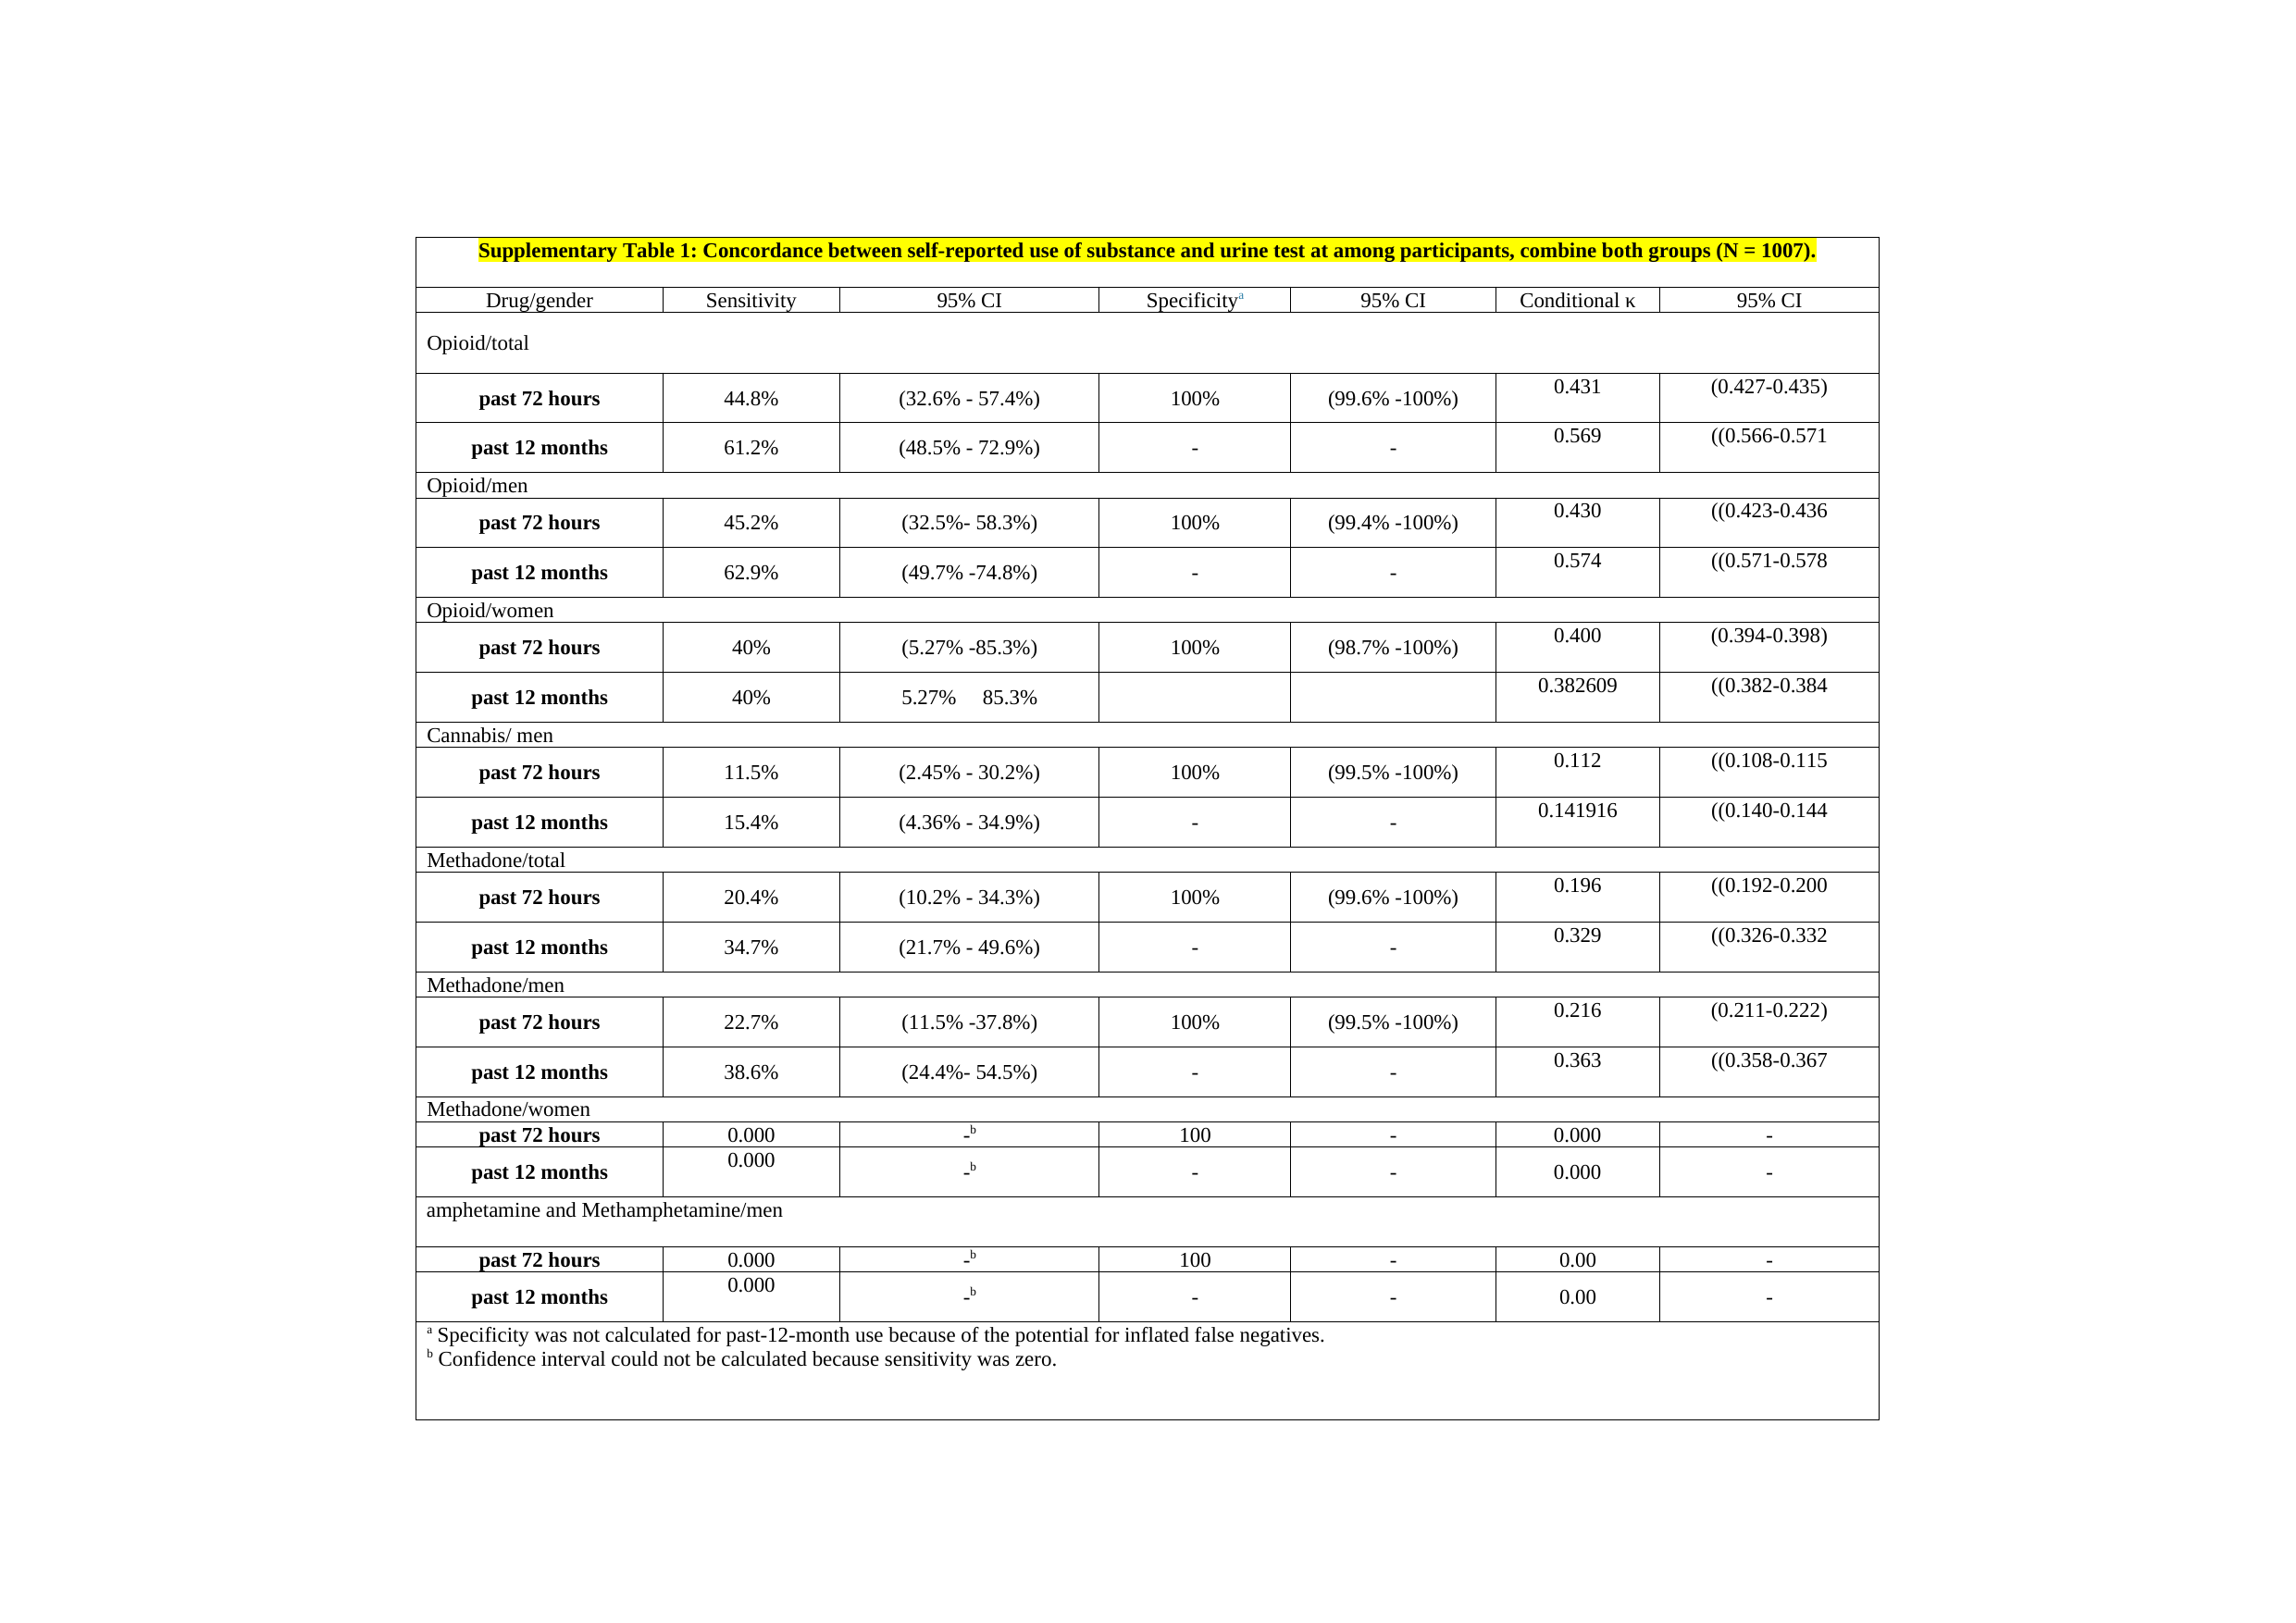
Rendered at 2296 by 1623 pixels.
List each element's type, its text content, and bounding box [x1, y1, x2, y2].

table_cell 0.363 [1496, 1047, 1659, 1096]
table_cell (21.7% - 49.6%) [840, 923, 1098, 971]
table_cell (11.5% -37.8%) [840, 997, 1098, 1047]
table_cell past 72 hours [416, 873, 663, 922]
table_cell 38.6% [664, 1047, 839, 1096]
table_cell - [1291, 1047, 1496, 1096]
table_cell 0.192-0.200)) [1660, 873, 1879, 922]
table_cell Specificitya [1099, 288, 1290, 312]
table_cell (10.2% - 34.3%) [840, 873, 1098, 922]
table_cell 100 [1099, 1122, 1290, 1146]
table_cell 100% [1099, 873, 1290, 922]
table_cell (99.4% -100%) [1291, 499, 1496, 547]
table_cell 0.00 [1496, 1247, 1659, 1271]
table_cell past 12 months [416, 1047, 663, 1096]
table_cell 0.400 [1496, 623, 1659, 672]
table_cell 100% [1099, 748, 1290, 797]
table_cell 0.140-0.144)) [1660, 798, 1879, 847]
table_cell (32.6% - 57.4%) [840, 374, 1098, 422]
table_cell 0.329 [1496, 923, 1659, 971]
table_cell past 72 hours [416, 374, 663, 422]
table_cell 0.000 [664, 1272, 839, 1321]
table_cell - [1660, 1147, 1879, 1196]
table_cell 20.4% [664, 873, 839, 922]
table_cell Methadone/men [416, 973, 1879, 997]
table_cell (2.45% - 30.2%) [840, 748, 1098, 797]
table_cell - [1099, 1272, 1290, 1321]
table_cell past 72 hours [416, 1247, 663, 1271]
table_cell 95% CI [1291, 288, 1496, 312]
table_cell 0.571-0.578)) [1660, 548, 1879, 597]
table_cell past 12 months [416, 1147, 663, 1196]
table_cell (48.5% - 72.9%) [840, 423, 1098, 472]
table_cell - [1291, 1272, 1496, 1321]
table_cell - [1291, 1122, 1496, 1146]
table_cell (0.394-0.398) [1660, 623, 1879, 672]
table_cell 100% [1099, 374, 1290, 422]
table_cell 95% CI [1660, 288, 1879, 312]
table_cell 62.9% [664, 548, 839, 597]
table_cell (32.5%- 58.3%) [840, 499, 1098, 547]
table_cell a Specificity was not calculated for past-12-month use because of the potential for inflated false negatives. b Confidence interval could not be calculated because sensitivity was zero. [416, 1322, 1879, 1419]
table_cell 0.000 [1496, 1147, 1659, 1196]
table_cell - [1099, 798, 1290, 847]
table_cell past 12 months [416, 923, 663, 971]
table_cell amphetamine and Methamphetamine/men [416, 1197, 1879, 1246]
table_cell -b [840, 1272, 1098, 1321]
table_cell (99.6% -100%) [1291, 873, 1496, 922]
table_cell 5.27% 85.3% [840, 673, 1098, 722]
table_cell - [1099, 1047, 1290, 1096]
table_cell (49.7% -74.8%) [840, 548, 1098, 597]
table_cell [1099, 673, 1290, 722]
table_cell 0.382609 [1496, 673, 1659, 722]
table_cell 0.430 [1496, 499, 1659, 547]
table_cell Methadone/women [416, 1097, 1879, 1121]
table_cell past 72 hours [416, 623, 663, 672]
table_cell (99.5% -100%) [1291, 748, 1496, 797]
table_cell past 72 hours [416, 1122, 663, 1146]
table_cell - [1099, 548, 1290, 597]
table_cell Opioid/total [416, 313, 1879, 372]
table_cell (24.4%- 54.5%) [840, 1047, 1098, 1096]
table_cell 100% [1099, 997, 1290, 1047]
table_cell 0.566-0.571)) [1660, 423, 1879, 472]
table_cell 11.5% [664, 748, 839, 797]
table_cell 0.108-0.115)) [1660, 748, 1879, 797]
table_cell 0.431 [1496, 374, 1659, 422]
table_cell (99.6% -100%) [1291, 374, 1496, 422]
table_cell 0.382-0.384)) [1660, 673, 1879, 722]
table_cell 100% [1099, 499, 1290, 547]
table_cell past 72 hours [416, 748, 663, 797]
table_cell Conditional κ [1496, 288, 1659, 312]
table_cell (5.27% -85.3%) [840, 623, 1098, 672]
table_cell 0.000 [664, 1247, 839, 1271]
table_cell 0.00 [1496, 1272, 1659, 1321]
table_cell - [1660, 1122, 1879, 1146]
table_cell past 12 months [416, 423, 663, 472]
table_cell 0.216 [1496, 997, 1659, 1047]
table_cell Sensitivity [664, 288, 839, 312]
table_cell Drug/gender [416, 288, 663, 312]
table_cell - [1291, 548, 1496, 597]
table_cell Cannabis/ men [416, 723, 1879, 747]
table_cell 40% [664, 673, 839, 722]
table_cell 34.7% [664, 923, 839, 971]
table_cell - [1660, 1247, 1879, 1271]
table_cell 0.000 [664, 1122, 839, 1146]
table_cell (0.427-0.435) [1660, 374, 1879, 422]
table_cell -b [840, 1147, 1098, 1196]
table_cell 0.423-0.436)) [1660, 499, 1879, 547]
table_cell (0.211-0.222) [1660, 997, 1879, 1047]
table_cell 0.000 [1496, 1122, 1659, 1146]
table_cell 61.2% [664, 423, 839, 472]
table_cell past 12 months [416, 798, 663, 847]
table_cell - [1291, 423, 1496, 472]
table_cell 45.2% [664, 499, 839, 547]
table_cell past 72 hours [416, 997, 663, 1047]
table_cell 0.574 [1496, 548, 1659, 597]
table_cell 0.569 [1496, 423, 1659, 472]
table_cell (99.5% -100%) [1291, 997, 1496, 1047]
table_cell - [1291, 798, 1496, 847]
table_cell past 12 months [416, 548, 663, 597]
table_cell [1291, 673, 1496, 722]
table_cell (98.7% -100%) [1291, 623, 1496, 672]
table_cell Methadone/total [416, 848, 1879, 872]
table_cell - [1099, 1147, 1290, 1196]
table_cell (4.36% - 34.9%) [840, 798, 1098, 847]
table_header Supplementary Table 1: Concordance between self-reported use of substance and urine test at among participants, combine both groups (N = 1007). [416, 238, 1879, 286]
table_cell 100 [1099, 1247, 1290, 1271]
table_cell 0.358-0.367)) [1660, 1047, 1879, 1096]
table_cell -b [840, 1122, 1098, 1146]
table_cell - [1099, 923, 1290, 971]
table_cell -b [840, 1247, 1098, 1271]
table_cell - [1291, 1147, 1496, 1196]
table_cell 0.141916 [1496, 798, 1659, 847]
table_cell 22.7% [664, 997, 839, 1047]
table_cell 0.196 [1496, 873, 1659, 922]
table_cell 95% CI [840, 288, 1098, 312]
table_cell 40% [664, 623, 839, 672]
table_cell - [1291, 923, 1496, 971]
table_cell 100% [1099, 623, 1290, 672]
table_cell 0.326-0.332)) [1660, 923, 1879, 971]
table_cell 0.000 [664, 1147, 839, 1196]
table_cell 0.112 [1496, 748, 1659, 797]
table_cell 15.4% [664, 798, 839, 847]
table_cell - [1660, 1272, 1879, 1321]
table_cell Opioid/men [416, 473, 1879, 497]
table_cell past 12 months [416, 1272, 663, 1321]
table_cell - [1291, 1247, 1496, 1271]
table_cell Opioid/women [416, 598, 1879, 622]
table_cell past 12 months [416, 673, 663, 722]
table_cell 44.8% [664, 374, 839, 422]
table_cell past 72 hours [416, 499, 663, 547]
table_cell - [1099, 423, 1290, 472]
